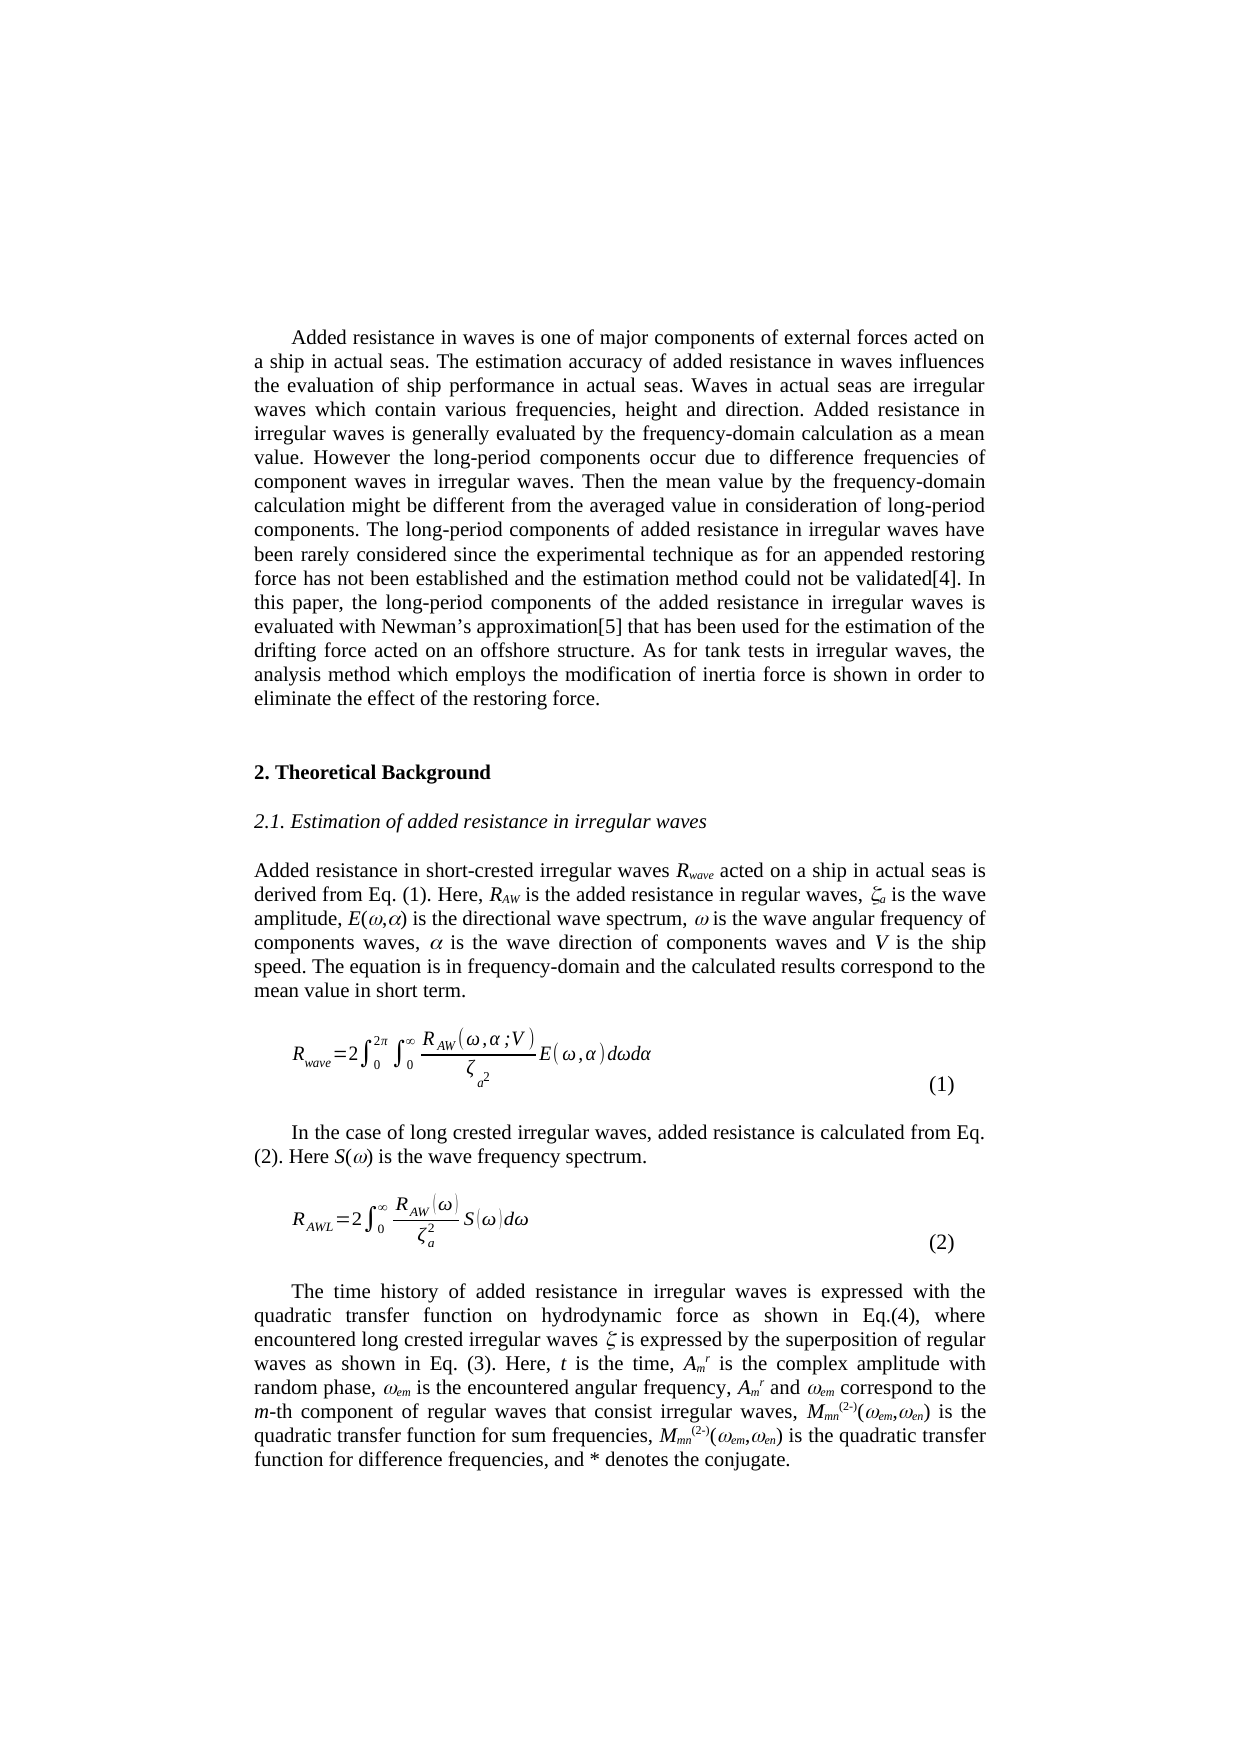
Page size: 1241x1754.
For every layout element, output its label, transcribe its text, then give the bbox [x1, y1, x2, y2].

text Added resistance in short-crested irregular waves Rwave acted on a ship in actual seas is derived from Eq. (1). Here, RAW is the added resistance in regular waves, a is the wave amplitude, E(,) is the directional wave spectrum,  is the wave angular frequency of components waves,  is the wave direction of components waves and V is the ship speed. The equation is in frequency-domain and the calculated results correspond to the mean value in short term. [254, 858, 986, 1002]
subtitle Estimation of added resistance in irregular waves [254, 809, 986, 833]
text Added resistance in waves is one of major components of external forces acted on a ship in actual seas. The estimation accuracy of added resistance in waves influences the evaluation of ship performance in actual seas. Waves in actual seas are irregular waves which contain various frequencies, height and direction. Added resistance in irregular waves is generally evaluated by the frequency-domain calculation as a mean value. However the long-period components occur due to difference frequencies of component waves in irregular waves. Then the mean value by the frequency-domain calculation might be different from the averaged value in consideration of long-period components. The long-period components of added resistance in irregular waves have been rarely considered since the experimental technique as for an appended restoring force has not been established and the estimation method could not be validated[4]. In this paper, the long-period components of the added resistance in irregular waves is evaluated with Newman’s approximation[5] that has been used for the estimation of the drifting force acted on an offshore structure. As for tank tests in irregular waves, the analysis method which employs the modification of inertia force is shown in order to eliminate the effect of the restoring force. [254, 325, 986, 710]
text (1) [254, 1026, 986, 1096]
subtitle Theoretical Background [254, 760, 986, 784]
text In the case of long crested irregular waves, added resistance is calculated from Eq. (2). Here S() is the wave frequency spectrum. [254, 1120, 986, 1168]
text (2) [254, 1192, 986, 1254]
text The time history of added resistance in irregular waves is expressed with the quadratic transfer function on hydrodynamic force as shown in Eq.(4), where encountered long crested irregular waves  is expressed by the superposition of regular waves as shown in Eq. (3). Here, t is the time, Amr is the complex amplitude with random phase, em is the encountered angular frequency, Amr and em correspond to the m-th component of regular waves that consist irregular waves, Mmn(2-)(em,en) is the quadratic transfer function for sum frequencies, Mmn(2-)(em,en) is the quadratic transfer function for difference frequencies, and * denotes the conjugate. [254, 1279, 986, 1471]
